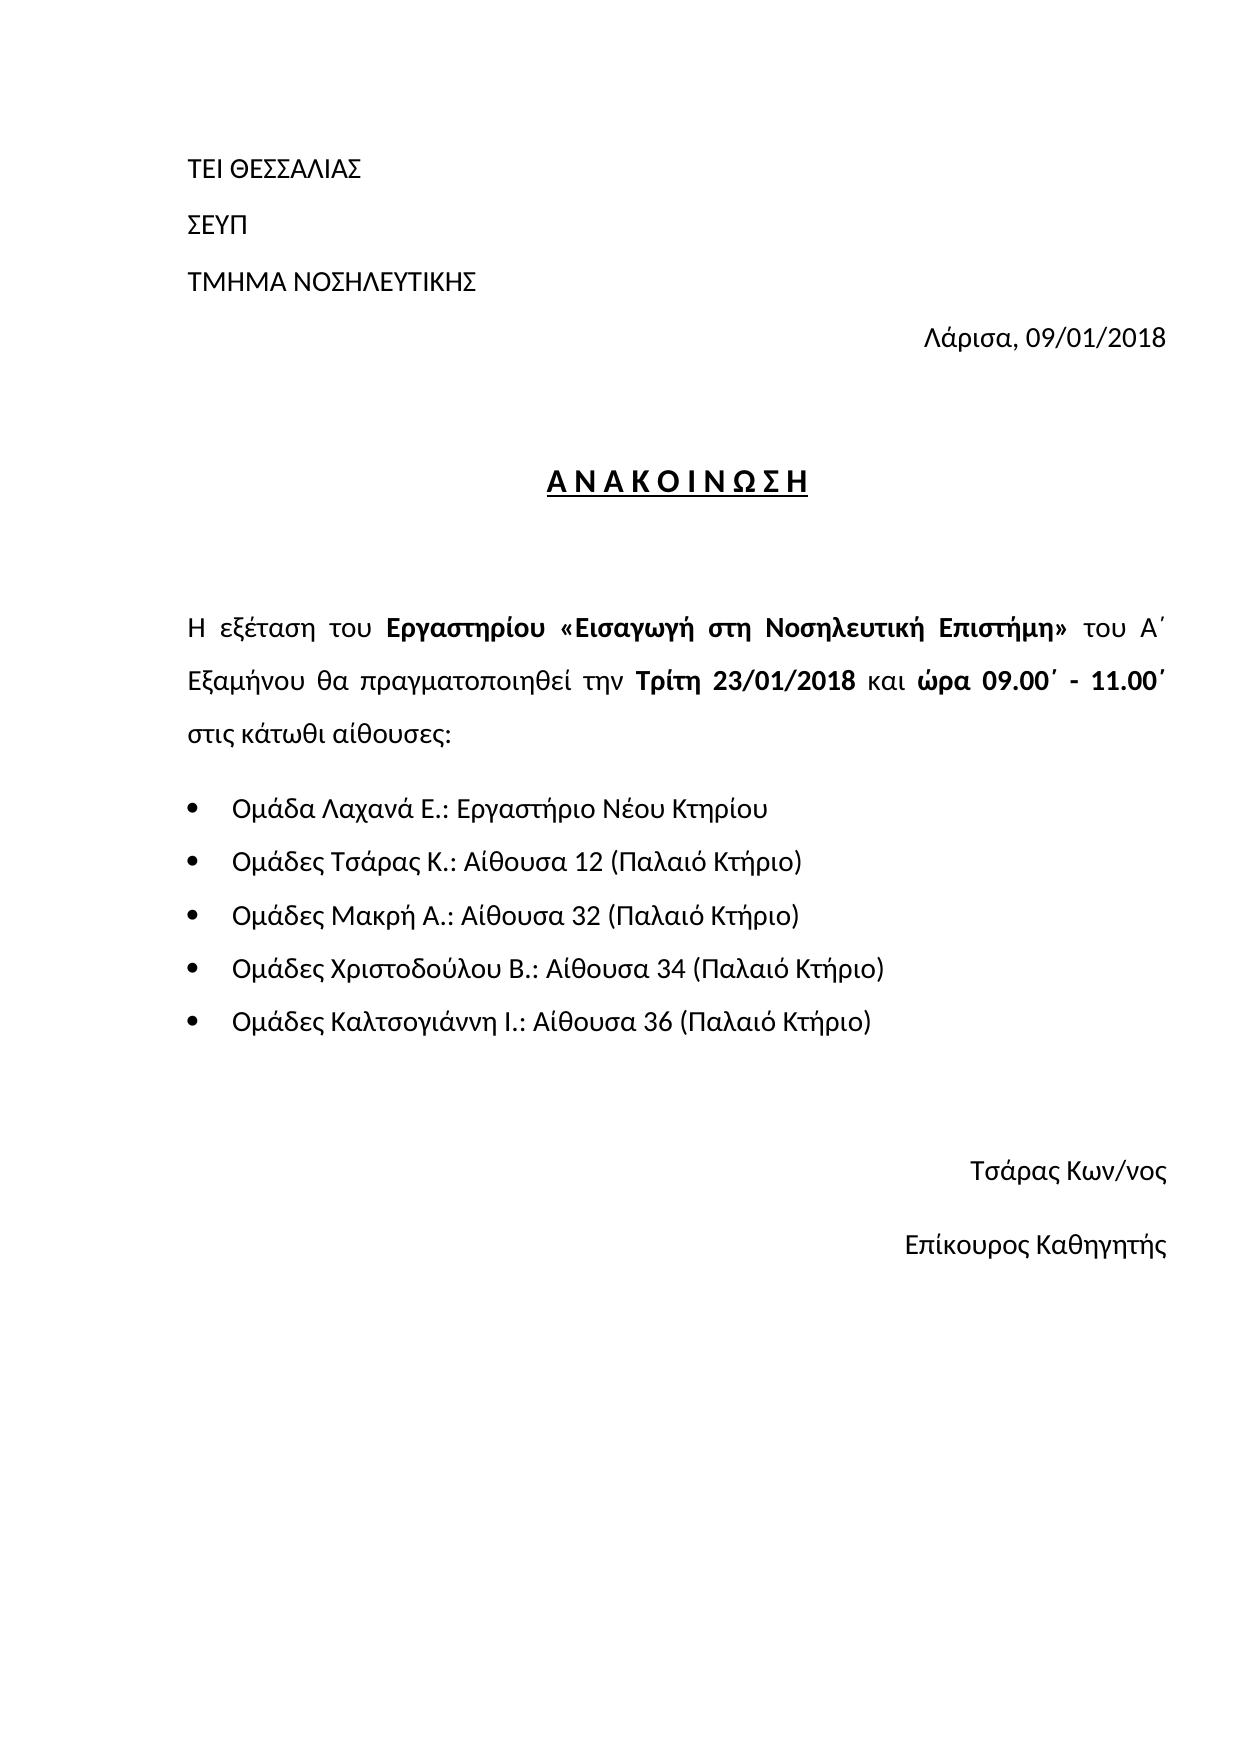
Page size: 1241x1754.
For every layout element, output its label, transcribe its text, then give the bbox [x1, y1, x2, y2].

text Λάρισα, 09/01/2018 [187, 319, 1167, 355]
list Ομάδες Χριστοδούλου Β.: Αίθουσα 34 (Παλαιό Κτήριο) [187, 950, 1167, 986]
text ΤΜΗΜΑ ΝΟΣΗΛΕΥΤΙΚΗΣ [187, 263, 1167, 298]
text Α Ν Α Κ Ο Ι Ν Ω Σ Η [187, 460, 1167, 501]
text ΤΕΙ ΘΕΣΣΑΛΙΑΣ [187, 150, 1167, 186]
list Ομάδες Τσάρας Κ.: Αίθουσα 12 (Παλαιό Κτήριο) [187, 843, 1167, 879]
list Ομάδες Μακρή Α.: Αίθουσα 32 (Παλαιό Κτήριο) [187, 897, 1167, 932]
text Επίκουρος Καθηγητής [187, 1226, 1167, 1262]
text Η εξέταση του Εργαστηρίου «Εισαγωγή στη Νοσηλευτική Επιστήμη» του Α΄ Εξαμήνου θα πραγματοποιηθεί την Τρίτη 23/01/2018 και ώρα 09.00΄ - 11.00΄ στις κάτωθι αίθουσες: [187, 609, 1167, 751]
list Ομάδα Λαχανά Ε.: Εργαστήριο Νέου Κτηρίου [187, 790, 1167, 825]
text ΣΕΥΠ [187, 206, 1167, 242]
list Ομάδες Καλτσογιάννη Ι.: Αίθουσα 36 (Παλαιό Κτήριο) [187, 1003, 1167, 1039]
text Τσάρας Κων/νος [187, 1152, 1167, 1188]
